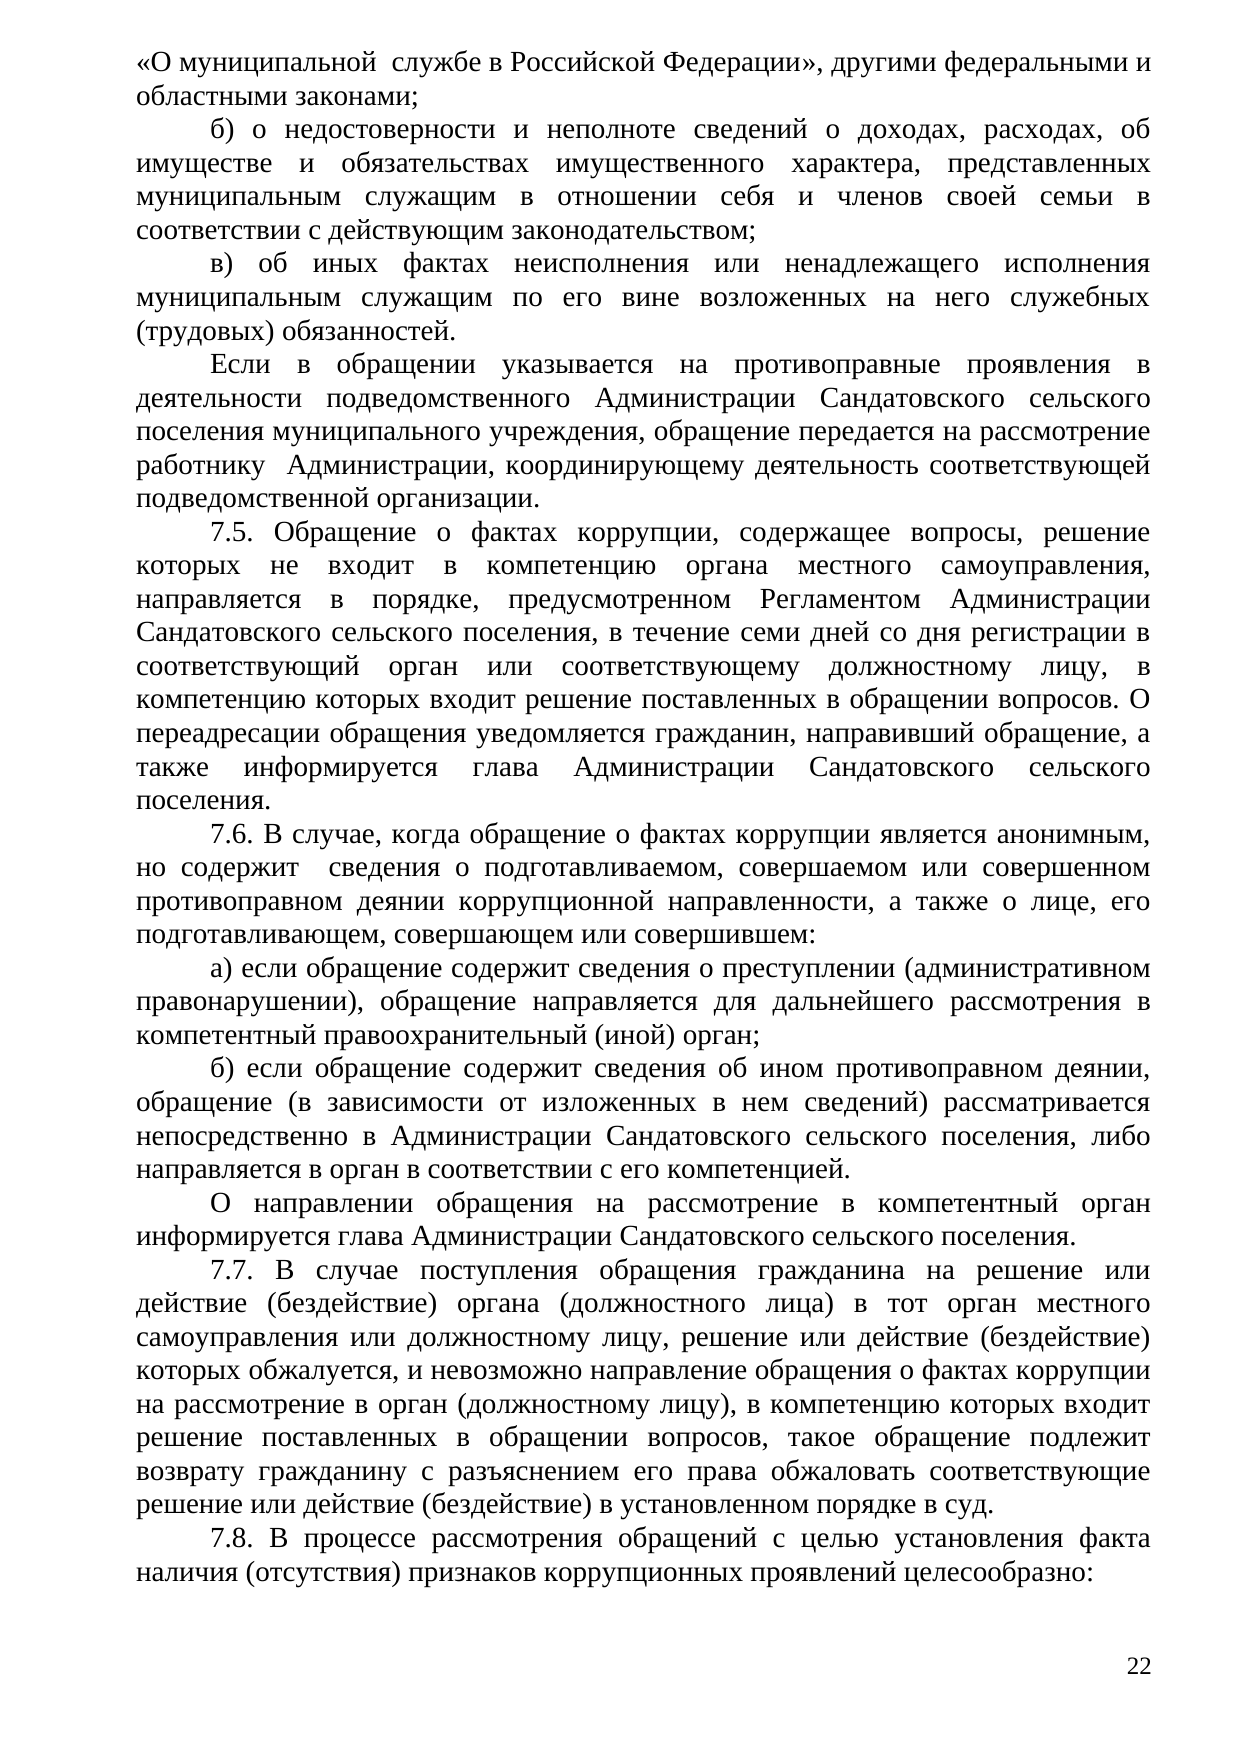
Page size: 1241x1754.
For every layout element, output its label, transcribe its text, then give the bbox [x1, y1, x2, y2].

text а) если обращение содержит сведения о преступлении (административном правонарушении), обращение направляется для дальнейшего рассмотрения в компетентный правоохранительный (иной) орган; [136, 950, 1152, 1051]
text 7.7. В случае поступления обращения гражданина на решение или действие (бездействие) органа (должностного лица) в тот орган местного самоуправления или должностному лицу, решение или действие (бездействие) которых обжалуется, и невозможно направление обращения о фактах коррупции на рассмотрение в орган (должностному лицу), в компетенцию которых входит решение поставленных в обращении вопросов, такое обращение подлежит возврату гражданину с разъяснением его права обжаловать соответствующие решение или действие (бездействие) в установленном порядке в суд. [136, 1252, 1152, 1520]
text б) если обращение содержит сведения об ином противоправном деянии, обращение (в зависимости от изложенных в нем сведений) рассматривается непосредственно в Администрации Сандатовского сельского поселения, либо направляется в орган в соответствии с его компетенцией. [136, 1051, 1152, 1185]
text 7.8. В процессе рассмотрения обращений с целью установления факта наличия (отсутствия) признаков коррупционных проявлений целесообразно: [136, 1520, 1152, 1587]
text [136, 44, 1152, 111]
text Если в обращении указывается на противоправные проявления в деятельности подведомственного Администрации Сандатовского сельского поселения муниципального учреждения, обращение передается на рассмотрение работнику Администрации, координирующему деятельность соответствующей подведомственной организации. [136, 346, 1152, 514]
text б) о недостоверности и неполноте сведений о доходах, расходах, об имуществе и обязательствах имущественного характера, представленных муниципальным служащим в отношении себя и членов своей семьи в соответствии с действующим законодательством; [136, 111, 1152, 246]
text в) об иных фактах неисполнения или ненадлежащего исполнения муниципальным служащим по его вине возложенных на него служебных (трудовых) обязанностей. [136, 246, 1152, 346]
text 7.6. В случае, когда обращение о фактах коррупции является анонимным, но содержит сведения о подготавливаемом, совершаемом или совершенном противоправном деянии коррупционной направленности, а также о лице, его подготавливающем, совершающем или совершившем: [136, 816, 1152, 950]
text 7.5. Обращение о фактах коррупции, содержащее вопросы, решение которых не входит в компетенцию органа местного самоуправления, направляется в порядке, предусмотренном Регламентом Администрации Сандатовского сельского поселения, в течение семи дней со дня регистрации в соответствующий орган или соответствующему должностному лицу, в компетенцию которых входит решение поставленных в обращении вопросов. О переадресации обращения уведомляется гражданин, направивший обращение, а также информируется глава Администрации Сандатовского сельского поселения. [136, 514, 1152, 816]
text О направлении обращения на рассмотрение в компетентный орган информируется глава Администрации Сандатовского сельского поселения. [136, 1185, 1152, 1252]
